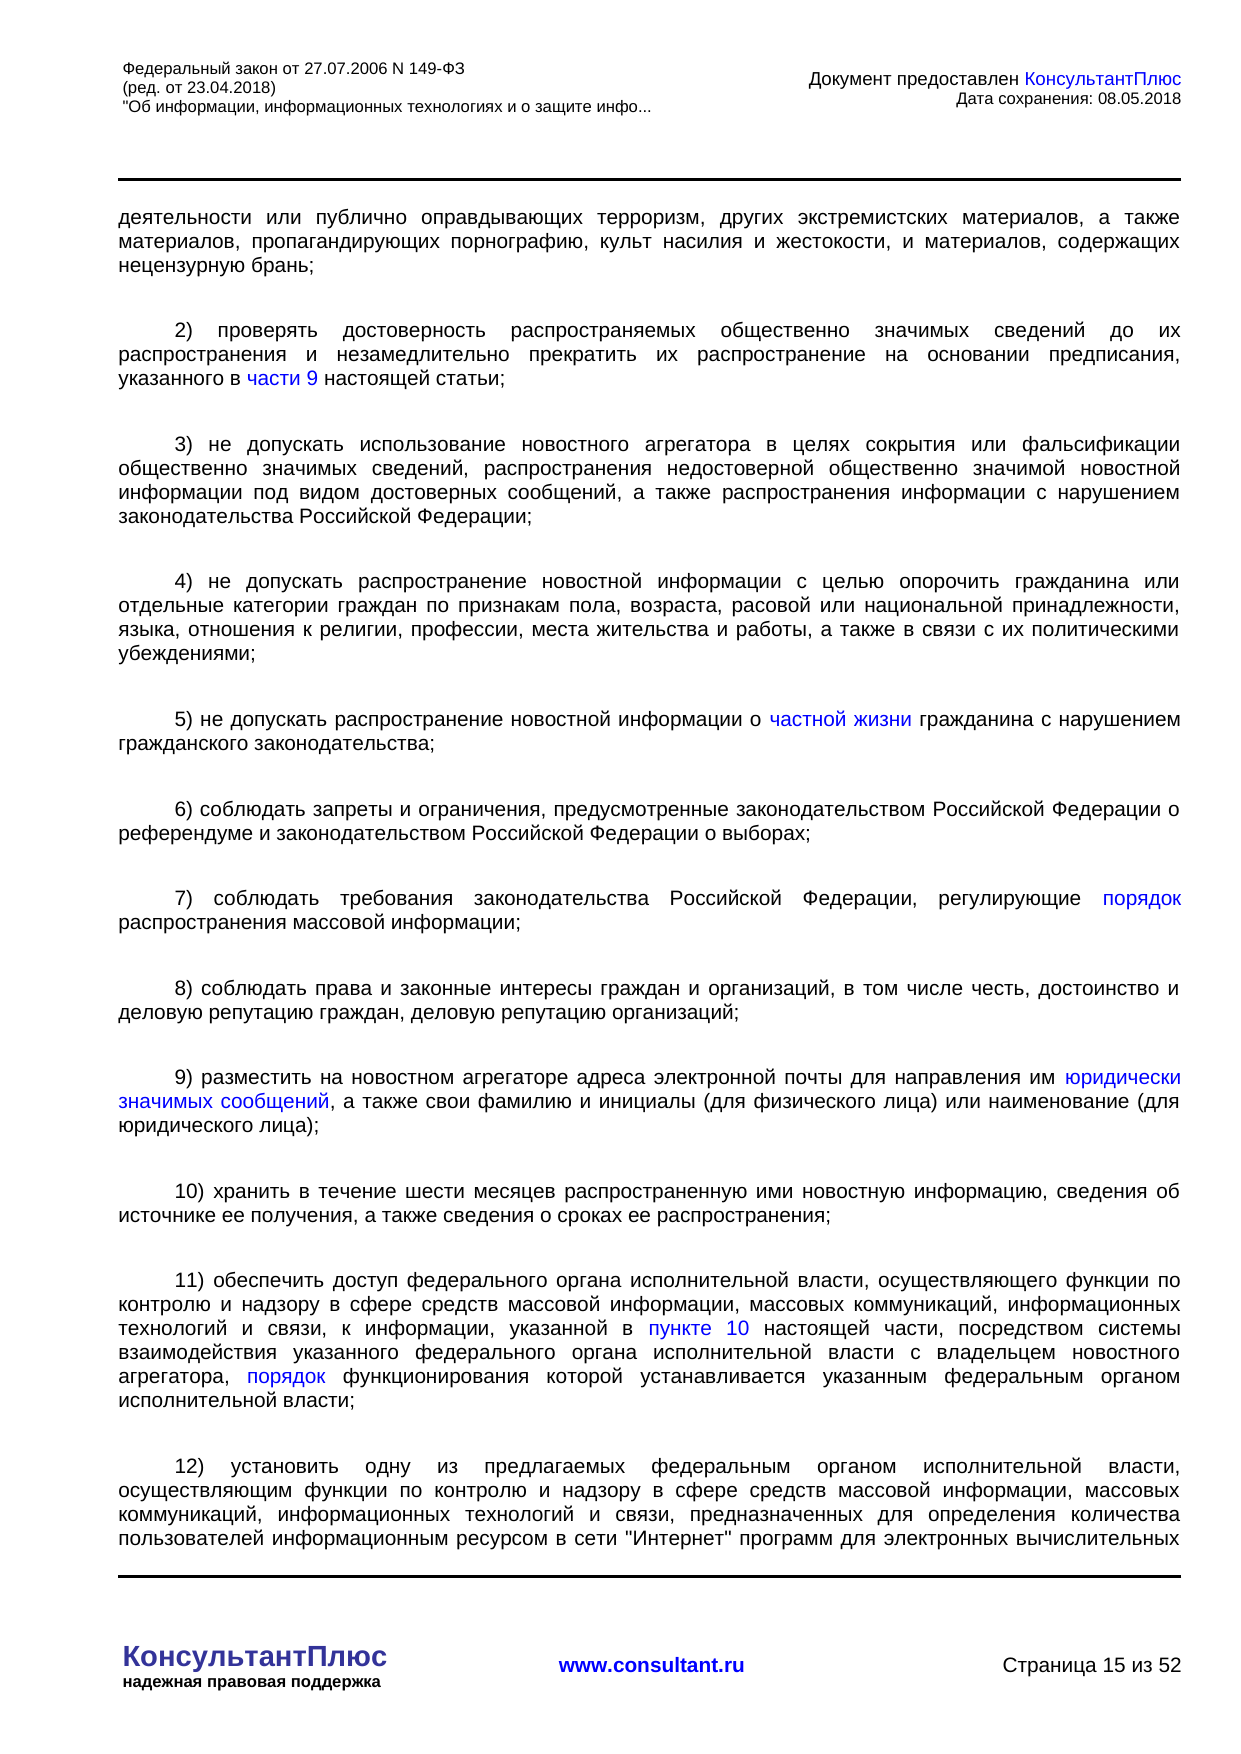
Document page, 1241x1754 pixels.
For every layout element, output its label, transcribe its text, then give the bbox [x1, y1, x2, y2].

text 8) соблюдать права и законные интересы граждан и организаций, в том числе честь, достоинство и деловую репутацию граждан, деловую репутацию организаций; [118, 976, 1181, 1023]
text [118, 1454, 1181, 1549]
text 9) разместить на новостном агрегаторе адреса электронной почты для направления им юридически значимых сообщений, а также свои фамилию и инициалы (для физического лица) или наименование (для юридического лица); [118, 1065, 1181, 1137]
text 6) соблюдать запреты и ограничения, предусмотренные законодательством Российской Федерации о референдуме и законодательством Российской Федерации о выборах; [118, 796, 1181, 844]
text 10) хранить в течение шести месяцев распространенную ими новостную информацию, сведения об источнике ее получения, а также сведения о сроках ее распространения; [118, 1179, 1181, 1227]
text 2) проверять достоверность распространяемых общественно значимых сведений до их распространения и незамедлительно прекратить их распространение на основании предписания, указанного в части 9 настоящей статьи; [118, 318, 1181, 390]
text 3) не допускать использование новостного агрегатора в целях сокрытия или фальсификации общественно значимых сведений, распространения недостоверной общественно значимой новостной информации под видом достоверных сообщений, а также распространения информации с нарушением законодательства Российской Федерации; [118, 432, 1181, 528]
text 11) обеспечить доступ федерального органа исполнительной власти, осуществляющего функции по контролю и надзору в сфере средств массовой информации, массовых коммуникаций, информационных технологий и связи, к информации, указанной в пункте 10 настоящей части, посредством системы взаимодействия указанного федерального органа исполнительной власти с владельцем новостного агрегатора, порядок функционирования которой устанавливается указанным федеральным органом исполнительной власти; [118, 1268, 1181, 1412]
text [118, 205, 1181, 277]
text 5) не допускать распространение новостной информации о частной жизни гражданина с нарушением гражданского законодательства; [118, 707, 1181, 755]
text 7) соблюдать требования законодательства Российской Федерации, регулирующие порядок распространения массовой информации; [118, 886, 1181, 934]
text 4) не допускать распространение новостной информации с целью опорочить гражданина или отдельные категории граждан по признакам пола, возраста, расовой или национальной принадлежности, языка, отношения к религии, профессии, места жительства и работы, а также в связи с их политическими убеждениями; [118, 569, 1181, 665]
